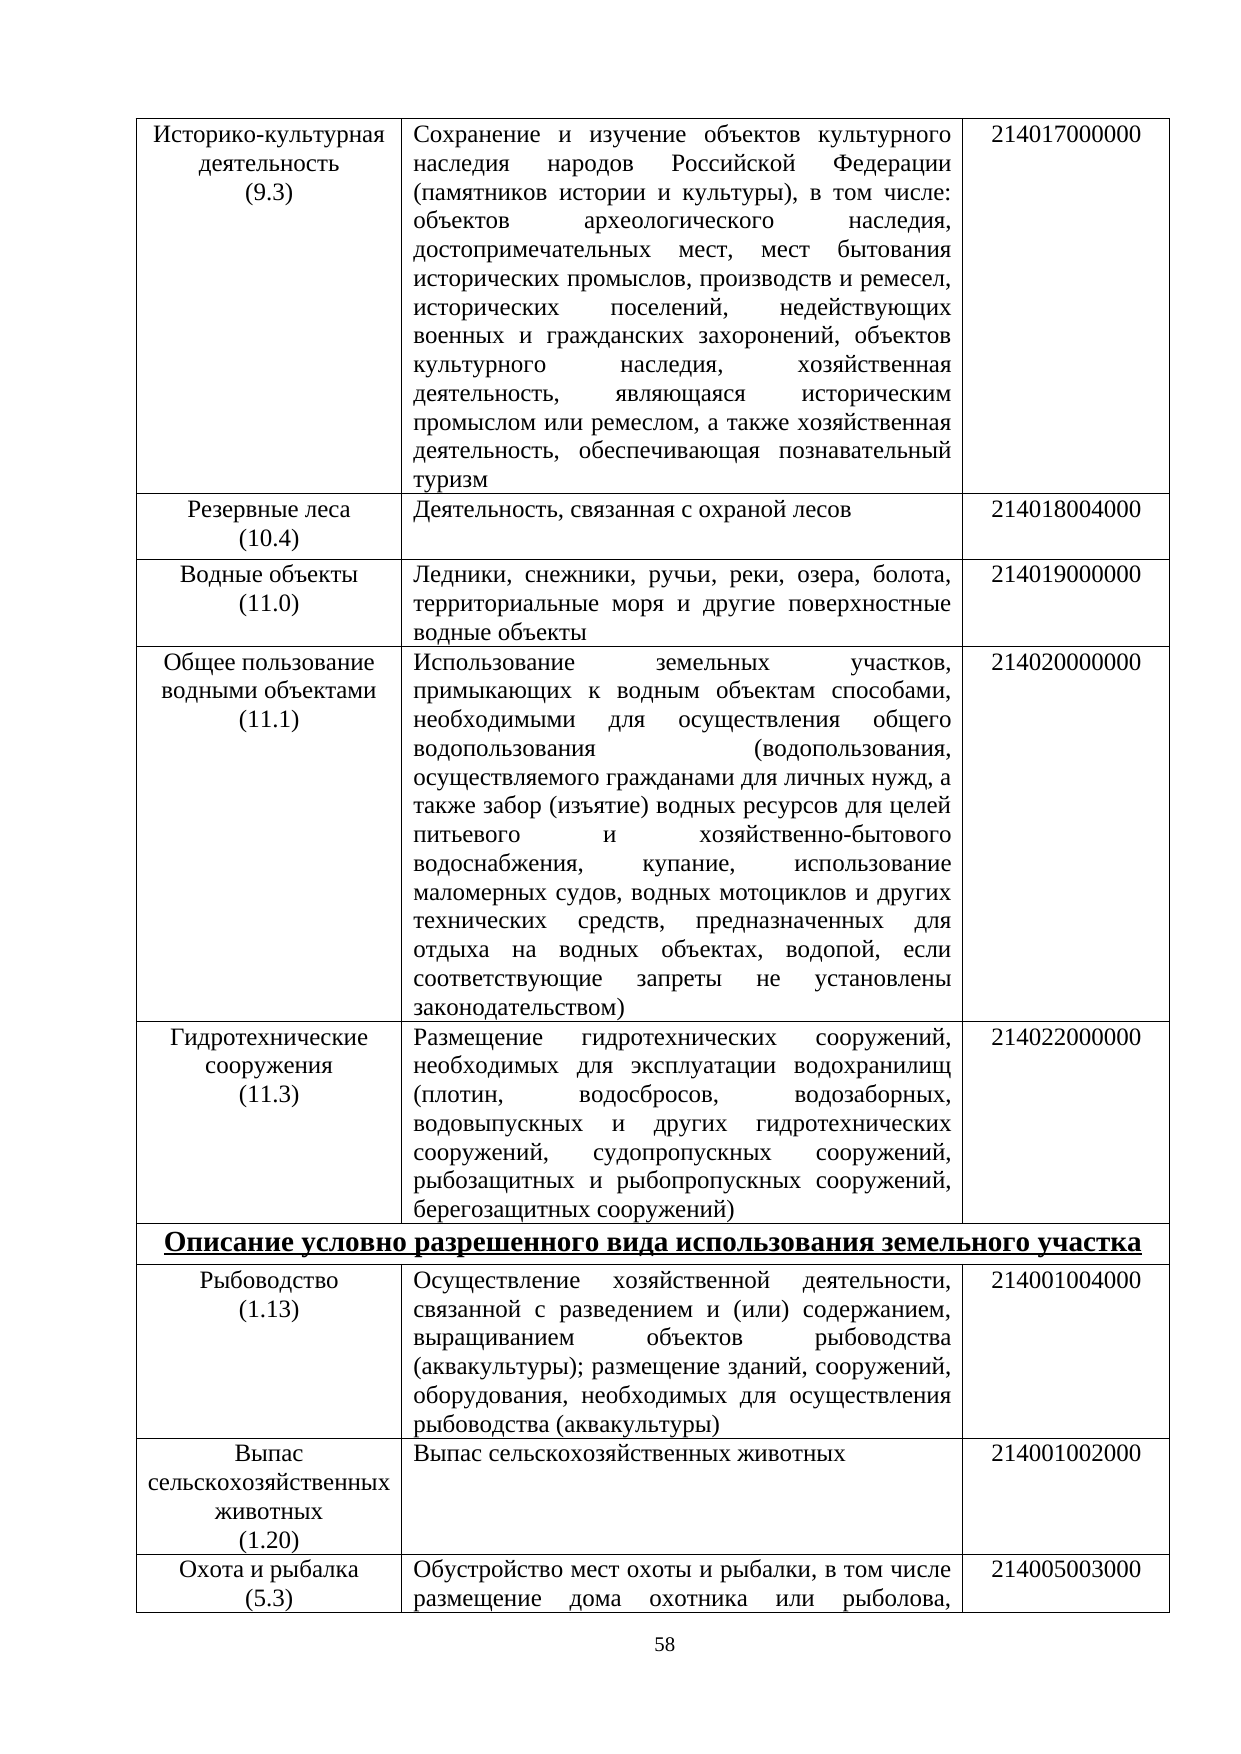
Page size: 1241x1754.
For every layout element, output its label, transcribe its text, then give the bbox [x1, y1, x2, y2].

table_cell Размещение гидротехнических сооружений, необходимых для эксплуатации водохранилищ (плотин, водосбросов, водозаборных, водовыпускных и других гидротехнических сооружений, судопропускных сооружений, рыбозащитных и рыбопропускных сооружений, берегозащитных сооружений) [402, 1022, 962, 1223]
table_cell 214018004000 [963, 494, 1169, 558]
table_cell 214019000000 [963, 560, 1169, 646]
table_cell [402, 1555, 962, 1612]
table_cell Общее пользование водными объектами (11.1) [137, 647, 401, 1021]
table_cell Рыбоводство (1.13) [137, 1265, 401, 1437]
table_cell 214001002000 [963, 1439, 1169, 1553]
table_cell Ледники, снежники, ручьи, реки, озера, болота, территориальные моря и другие поверхностные водные объекты [402, 560, 962, 646]
table_cell Осуществление хозяйственной деятельности, связанной с разведением и (или) содержанием, выращиванием объектов рыбоводства (аквакультуры); размещение зданий, сооружений, оборудования, необходимых для осуществления рыбоводства (аквакультуры) [402, 1265, 962, 1437]
table_cell Историко-культурная деятельность (9.3) [137, 119, 401, 493]
table_cell Гидротехнические сооружения (11.3) [137, 1022, 401, 1223]
table_cell Сохранение и изучение объектов культурного наследия народов Российской Федерации (памятников истории и культуры), в том числе: объектов археологического наследия, достопримечательных мест, мест бытования исторических промыслов, производств и ремесел, исторических поселений, недействующих военных и гражданских захоронений, объектов культурного наследия, хозяйственная деятельность, являющаяся историческим промыслом или ремеслом, а также хозяйственная деятельность, обеспечивающая познавательный туризм [402, 119, 962, 493]
table_cell 214020000000 [963, 647, 1169, 1021]
table_cell Выпас сельскохозяйственных животных [402, 1439, 962, 1553]
table_cell Выпас сельскохозяйственных животных (1.20) [137, 1439, 401, 1553]
table_cell 214005003000 [963, 1555, 1169, 1612]
table_cell 214022000000 [963, 1022, 1169, 1223]
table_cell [137, 1555, 401, 1612]
table_cell Описание условно разрешенного вида использования земельного участка [137, 1224, 1169, 1264]
table_cell Резервные леса (10.4) [137, 494, 401, 558]
table_cell Водные объекты (11.0) [137, 560, 401, 646]
table_cell Использование земельных участков, примыкающих к водным объектам способами, необходимыми для осуществления общего водопользования (водопользования, осуществляемого гражданами для личных нужд, а также забор (изъятие) водных ресурсов для целей питьевого и хозяйственно-бытового водоснабжения, купание, использование маломерных судов, водных мотоциклов и других технических средств, предназначенных для отдыха на водных объектах, водопой, если соответствующие запреты не установлены законодательством) [402, 647, 962, 1021]
table_cell Деятельность, связанная с охраной лесов [402, 494, 962, 558]
table_cell 214001004000 [963, 1265, 1169, 1437]
table_cell 214017000000 [963, 119, 1169, 493]
